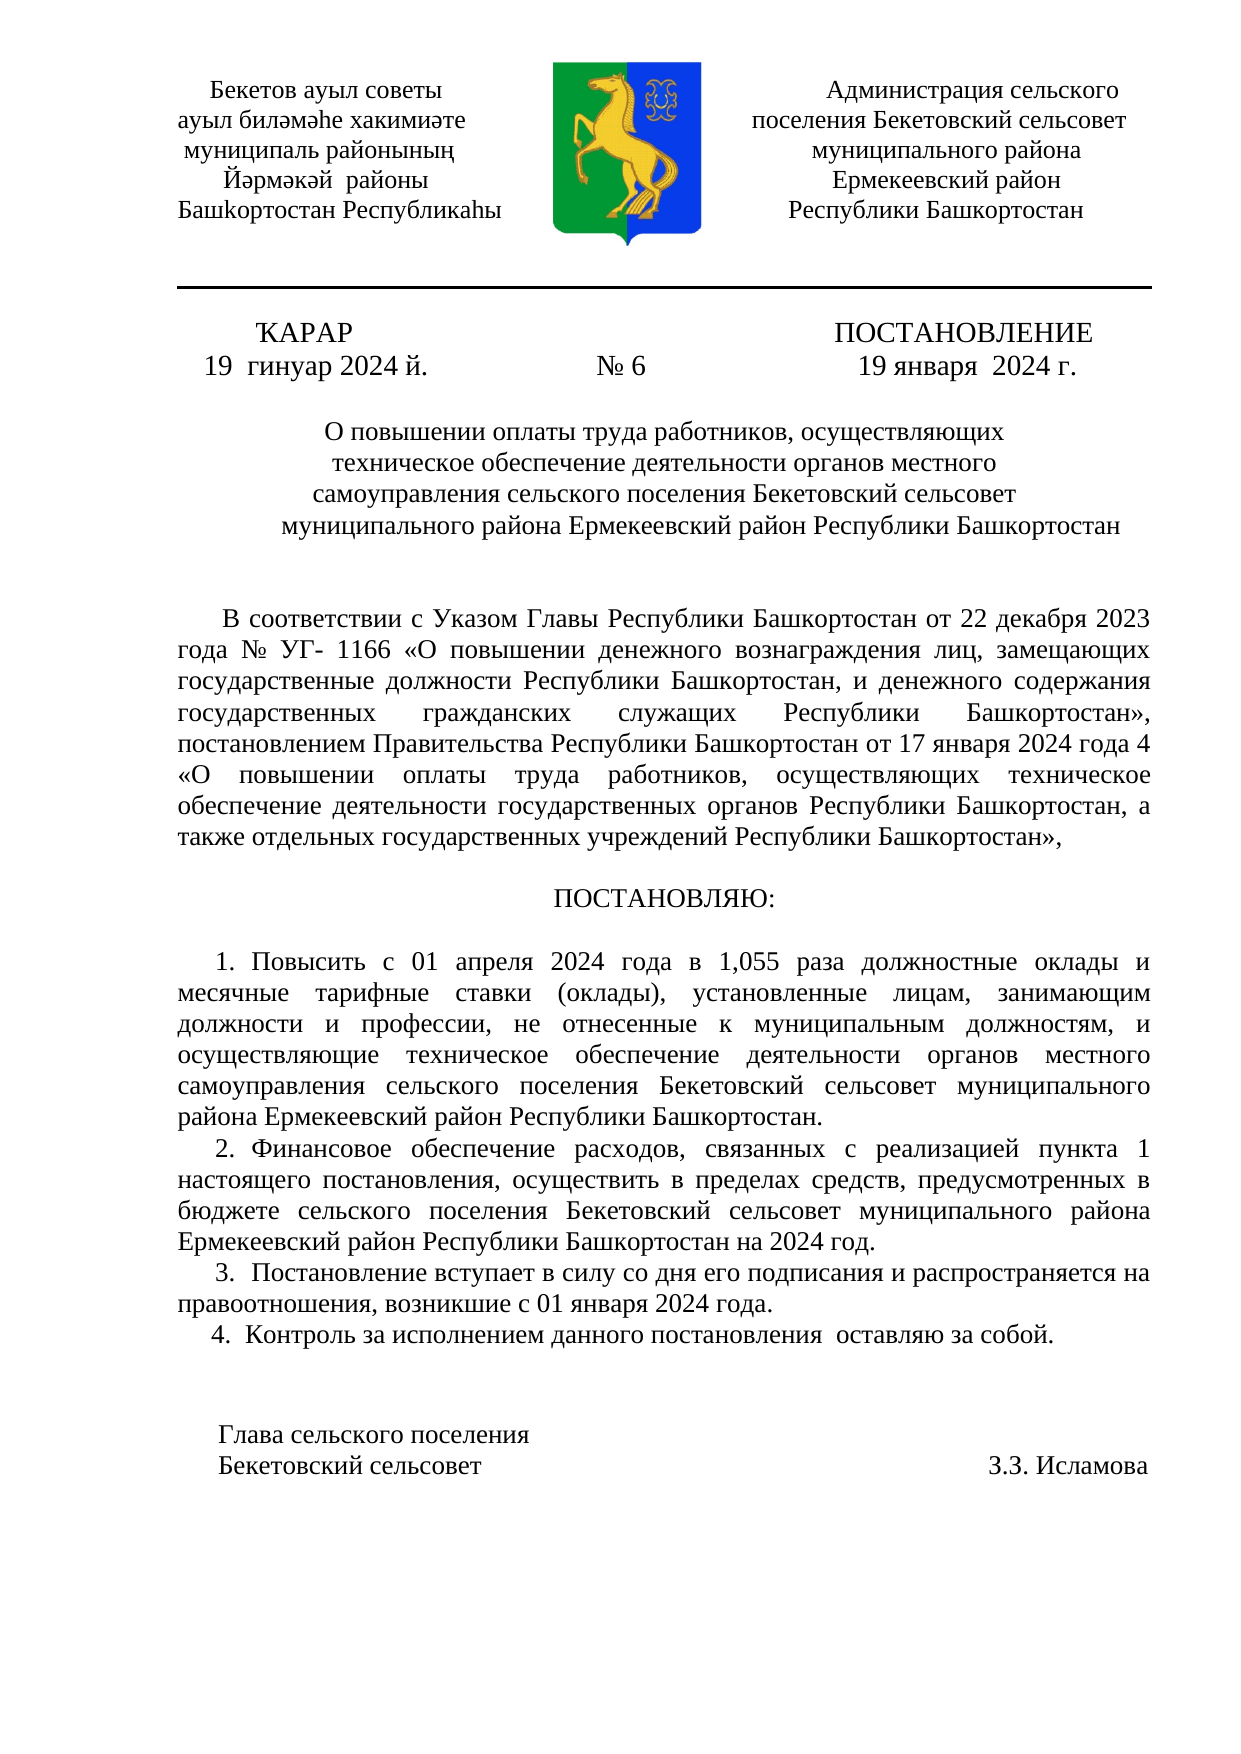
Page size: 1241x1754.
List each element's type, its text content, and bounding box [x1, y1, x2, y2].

text Башkортостан Республиĸаhы Республики Башкортостан [177, 194, 546, 224]
text техническое обеспечение деятельности органов местного [177, 446, 1152, 478]
text самоуправления сельского поселения Бекетовский сельсовет [177, 478, 1152, 509]
text 19 гинуар 2024 й. № 6 19 января 2024 г. [65, 348, 1152, 382]
text муниципаль районының муниципального района [705, 134, 1152, 164]
text ауыл билəмəhе хакимиәте поселения Бекетовский сельсовет [705, 104, 1152, 134]
list Постановление вступает в силу со дня его подписания и распространяется на правоотношения, возникшие с 01 января 2024 года. [177, 1256, 1152, 1318]
text Йəрмəĸəй районы Ермекеевский район [177, 164, 546, 194]
list Финансовое обеспечение расходов, связанных с реализацией пункта 1 настоящего постановления, осуществить в пределах средств, предусмотренных в бюджете сельского поселения Бекетовский сельсовет муниципального района Ермекеевский район Республики Башкортостан на 2024 год. [177, 1132, 1152, 1256]
list 4. Контроль за исполнением данного постановления оставляю за собой. [177, 1318, 1152, 1350]
list Повысить с 01 апреля 2024 года в 1,055 раза должностные оклады и месячные тарифные ставки (оклады), установленные лицам, занимающим должности и профессии, не отнесенные к муниципальным должностям, и осуществляющие техническое обеспечение деятельности органов местного самоуправления сельского поселения Бекетовский сельсовет муниципального района Ермекеевский район Республики Башкортостан. [177, 945, 1152, 1132]
text О повышении оплаты труда работников, осуществляющих [177, 415, 1152, 446]
text муниципального района Ермекеевский район Республики Башкортостан [177, 509, 1152, 540]
text муниципаль районының муниципального района [177, 134, 546, 164]
text ҠАРАР ПОСТАНОВЛЕНИЕ [73, 315, 1152, 348]
list Бекетовский сельсовет З.З. Исламова [177, 1449, 1152, 1480]
list Глава сельского поселения [177, 1418, 1152, 1449]
text Бекетов ауыл советы Администрация сельского [705, 74, 1152, 104]
text ауыл билəмəhе хакимиәте поселения Бекетовский сельсовет [177, 104, 546, 134]
text Башkортостан Республиĸаhы Республики Башкортостан [705, 194, 1152, 224]
text Йəрмəĸəй районы Ермекеевский район [705, 164, 1152, 194]
picture [546, 58, 705, 246]
text В соответствии с Указом Главы Республики Башкортостан от 22 декабря 2023 года № УГ- 1166 «О повышении денежного вознаграждения лиц, замещающих государственные должности Республики Башкортостан, и денежного содержания государственных гражданских служащих Республики Башкортостан», постановлением Правительства Республики Башкортостан от 17 января 2024 года 4 «О повышении оплаты труда работников, осуществляющих техническое обеспечение деятельности государственных органов Республики Башкортостан, а также отдельных государственных учреждений Республики Башкортостан», [177, 602, 1152, 851]
text ПОСТАНОВЛЯЮ: [177, 882, 1152, 914]
text Бекетов ауыл советы Администрация сельского [177, 74, 546, 104]
